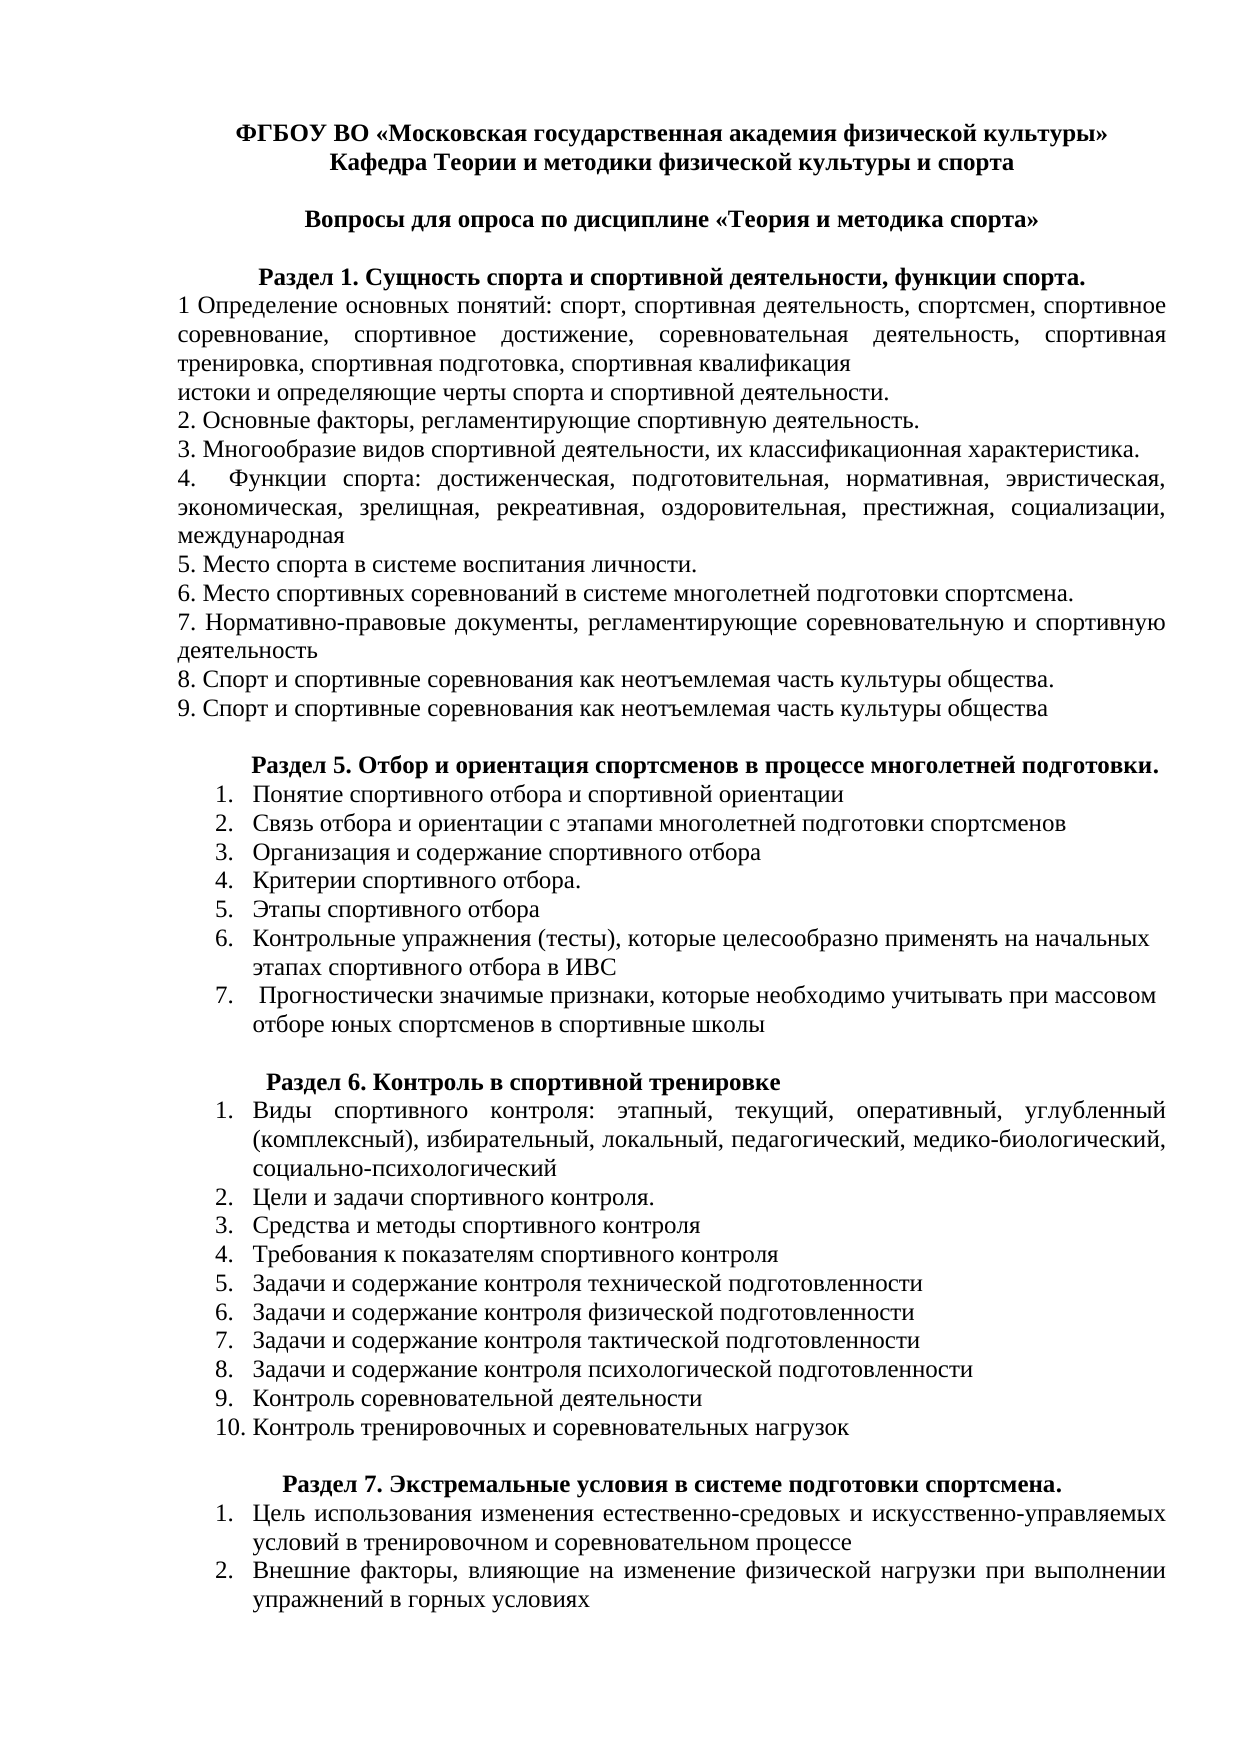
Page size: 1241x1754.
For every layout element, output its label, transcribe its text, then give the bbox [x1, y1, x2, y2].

list Внешние факторы, влияющие на изменение физической нагрузки при выполнении упражнений в горных условиях [215, 1556, 1167, 1613]
list Задачи и содержание контроля тактической подготовленности [215, 1326, 1167, 1354]
text 8. Спорт и спортивные соревнования как неотъемлемая часть культуры общества. [177, 664, 1167, 693]
text 6. Место спортивных соревнований в системе многолетней подготовки спортсмена. [177, 578, 1167, 607]
text 3. Многообразие видов спортивной деятельности, их классификационная характеристика. [177, 434, 1167, 463]
list Требования к показателям спортивного контроля [215, 1239, 1167, 1268]
list Задачи и содержание контроля технической подготовленности [215, 1268, 1167, 1297]
list Связь отбора и ориентации с этапами многолетней подготовки спортсменов [215, 808, 1167, 837]
text Раздел 1. Сущность спорта и спортивной деятельности, функции спорта. [177, 262, 1167, 291]
list Контрольные упражнения (тесты), которые целесообразно применять на начальных этапах спортивного отбора в ИВС [215, 923, 1167, 981]
text истоки и определяющие черты спорта и спортивной деятельности. [177, 377, 1167, 406]
list Организация и содержание спортивного отбора [215, 837, 1167, 866]
list Прогностически значимые признаки, которые необходимо учитывать при массовом отборе юных спортсменов в спортивные школы [215, 981, 1167, 1038]
text 1 Определение основных понятий: спорт, спортивная деятельность, спортсмен, спортивное соревнование, спортивное достижение, соревновательная деятельность, спортивная тренировка, спортивная подготовка, спортивная квалификация [177, 291, 1167, 377]
list Понятие спортивного отбора и спортивной ориентации [215, 779, 1167, 808]
list Контроль тренировочных и соревновательных нагрузок [215, 1412, 1167, 1441]
list Задачи и содержание контроля психологической подготовленности [215, 1354, 1167, 1383]
list Критерии спортивного отбора. [215, 866, 1167, 894]
text 9. Спорт и спортивные соревнования как неотъемлемая часть культуры общества [177, 693, 1167, 722]
text 5. Место спорта в системе воспитания личности. [177, 549, 1167, 578]
list Этапы спортивного отбора [215, 894, 1167, 923]
list Задачи и содержание контроля физической подготовленности [215, 1297, 1167, 1326]
text Раздел 6. Контроль в спортивной тренировке [177, 1067, 1167, 1096]
list Средства и методы спортивного контроля [215, 1211, 1167, 1239]
text 7. Нормативно-правовые документы, регламентирующие соревновательную и спортивную деятельность [177, 607, 1167, 664]
text 2. Основные факторы, регламентирующие спортивную деятельность. [177, 406, 1167, 434]
list Цели и задачи спортивного контроля. [215, 1182, 1167, 1211]
text Кафедра Теории и методики физической культуры и спорта [177, 147, 1167, 176]
text 4. Функции спорта: достиженческая, подготовительная, нормативная, эвристическая, экономическая, зрелищная, рекреативная, оздоровительная, престижная, социализации, международная [177, 463, 1167, 549]
text Раздел 5. Отбор и ориентация спортсменов в процессе многолетней подготовки. [177, 751, 1167, 779]
text ФГБОУ ВО «Московская государственная академия физической культуры» [177, 118, 1167, 147]
list Виды спортивного контроля: этапный, текущий, оперативный, углубленный (комплексный), избирательный, локальный, педагогический, медико-биологический, социально-психологический [215, 1096, 1167, 1182]
text Раздел 7. Экстремальные условия в системе подготовки спортсмена. [177, 1469, 1167, 1498]
list Контроль соревновательной деятельности [215, 1383, 1167, 1412]
list Цель использования изменения естественно-средовых и искусственно-управляемых условий в тренировочном и соревновательном процессе [215, 1498, 1167, 1556]
text Вопросы для опроса по дисциплине «Теория и методика спорта» [177, 204, 1167, 233]
